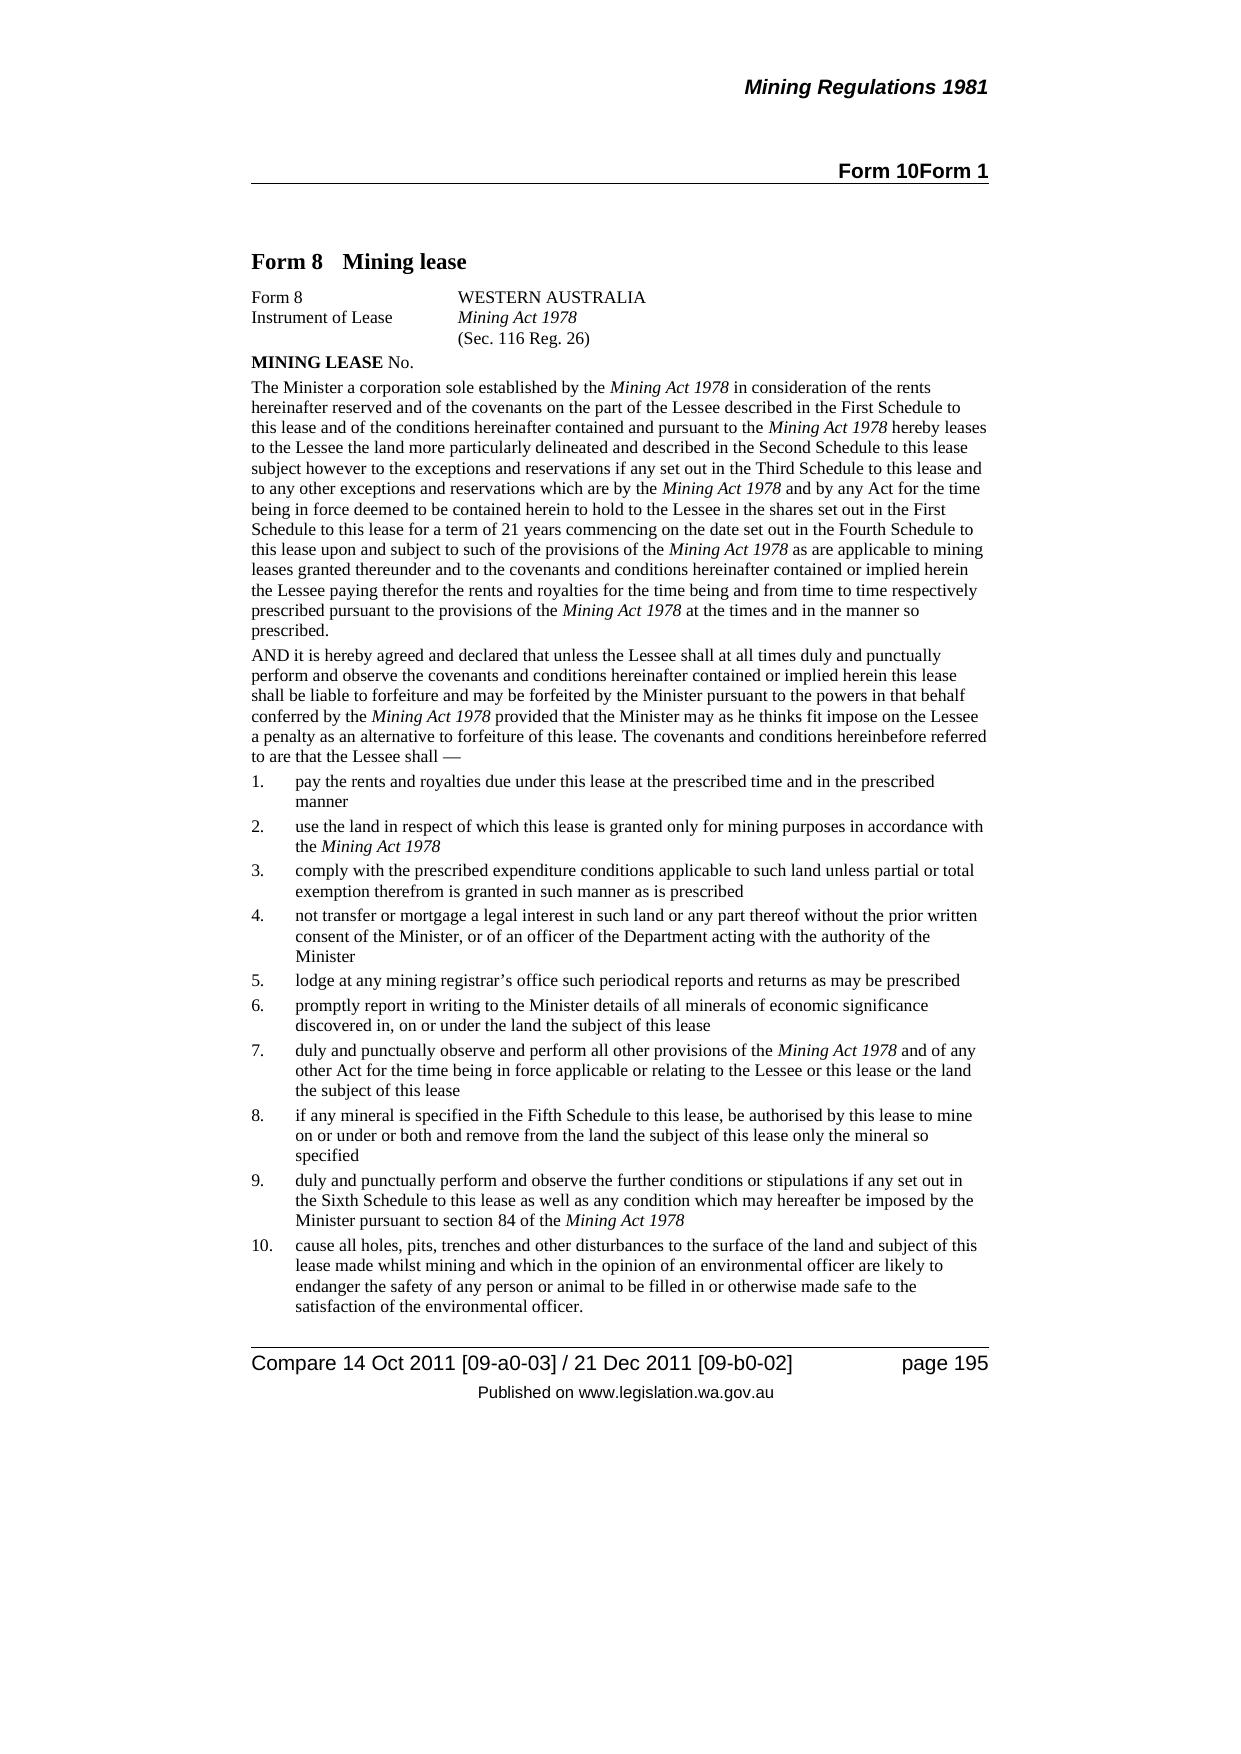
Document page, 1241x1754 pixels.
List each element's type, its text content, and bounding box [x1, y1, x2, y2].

text 2. use the land in respect of which this lease is granted only for mining purposes in accordance with the Mining Act 1978 [251, 816, 989, 856]
text Instrument of Lease Mining Act 1978 [251, 307, 989, 327]
text 4. not transfer or mortgage a legal interest in such land or any part thereof without the prior written consent of the Minister, or of an officer of the Department acting with the authority of the Minister [251, 905, 989, 966]
text AND it is hereby agreed and declared that unless the Lessee shall at all times duly and punctually perform and observe the covenants and conditions hereinafter contained or implied herein this lease shall be liable to forfeiture and may be forfeited by the Minister pursuant to the powers in that behalf conferred by the Mining Act 1978 provided that the Minister may as he thinks fit impose on the Lessee a penalty as an alternative to forfeiture of this lease. The covenants and conditions hereinbefore referred to are that the Lessee shall — [251, 645, 989, 767]
subtitle Form 8 Mining lease [251, 248, 989, 274]
text 9. duly and punctually perform and observe the further conditions or stipulations if any set out in the Sixth Schedule to this lease as well as any condition which may hereafter be imposed by the Minister pursuant to section 84 of the Mining Act 1978 [251, 1170, 989, 1231]
text 8. if any mineral is specified in the Fifth Schedule to this lease, be authorised by this lease to mine on or under or both and remove from the land the subject of this lease only the mineral so specified [251, 1104, 989, 1166]
text 5. lodge at any mining registrar’s office such periodical reports and returns as may be prescribed [251, 970, 989, 991]
text (Sec. 116 Reg. 26) [251, 327, 989, 348]
text Form 8 [251, 287, 989, 307]
text 1. pay the rents and royalties due under this lease at the prescribed time and in the prescribed manner [251, 771, 989, 811]
text 6. promptly report in writing to the Minister details of all minerals of economic significance discovered in, on or under the land the subject of this lease [251, 995, 989, 1035]
text 3. comply with the prescribed expenditure conditions applicable to such land unless partial or total exemption therefrom is granted in such manner as is prescribed [251, 860, 989, 901]
text The Minister a corporation sole established by the Mining Act 1978 in consideration of the rents hereinafter reserved and of the covenants on the part of the Lessee described in the First Schedule to this lease and of the conditions hereinafter contained and pursuant to the Mining Act 1978 hereby leases to the Lessee the land more particularly delineated and described in the Second Schedule to this lease subject however to the exceptions and reservations if any set out in the Third Schedule to this lease and to any other exceptions and reservations which are by the Mining Act 1978 and by any Act for the time being in force deemed to be contained herein to hold to the Lessee in the shares set out in the First Schedule to this lease for a term of 21 years commencing on the date set out in the Fourth Schedule to this lease upon and subject to such of the provisions of the Mining Act 1978 as are applicable to mining leases granted thereunder and to the covenants and conditions hereinafter contained or implied herein the Lessee paying therefor the rents and royalties for the time being and from time to time respectively prescribed pursuant to the provisions of the Mining Act 1978 at the times and in the manner so prescribed. [251, 376, 989, 641]
text 7. duly and punctually observe and perform all other provisions of the Mining Act 1978 and of any other Act for the time being in force applicable or relating to the Lessee or this lease or the land the subject of this lease [251, 1039, 989, 1100]
text 10. cause all holes, pits, trenches and other disturbances to the surface of the land and subject of this lease made whilst mining and which in the opinion of an environmental officer are likely to endanger the safety of any person or animal to be filled in or otherwise made safe to the satisfaction of the environmental officer. [251, 1235, 989, 1316]
text MINING LEASE No. [251, 352, 989, 372]
